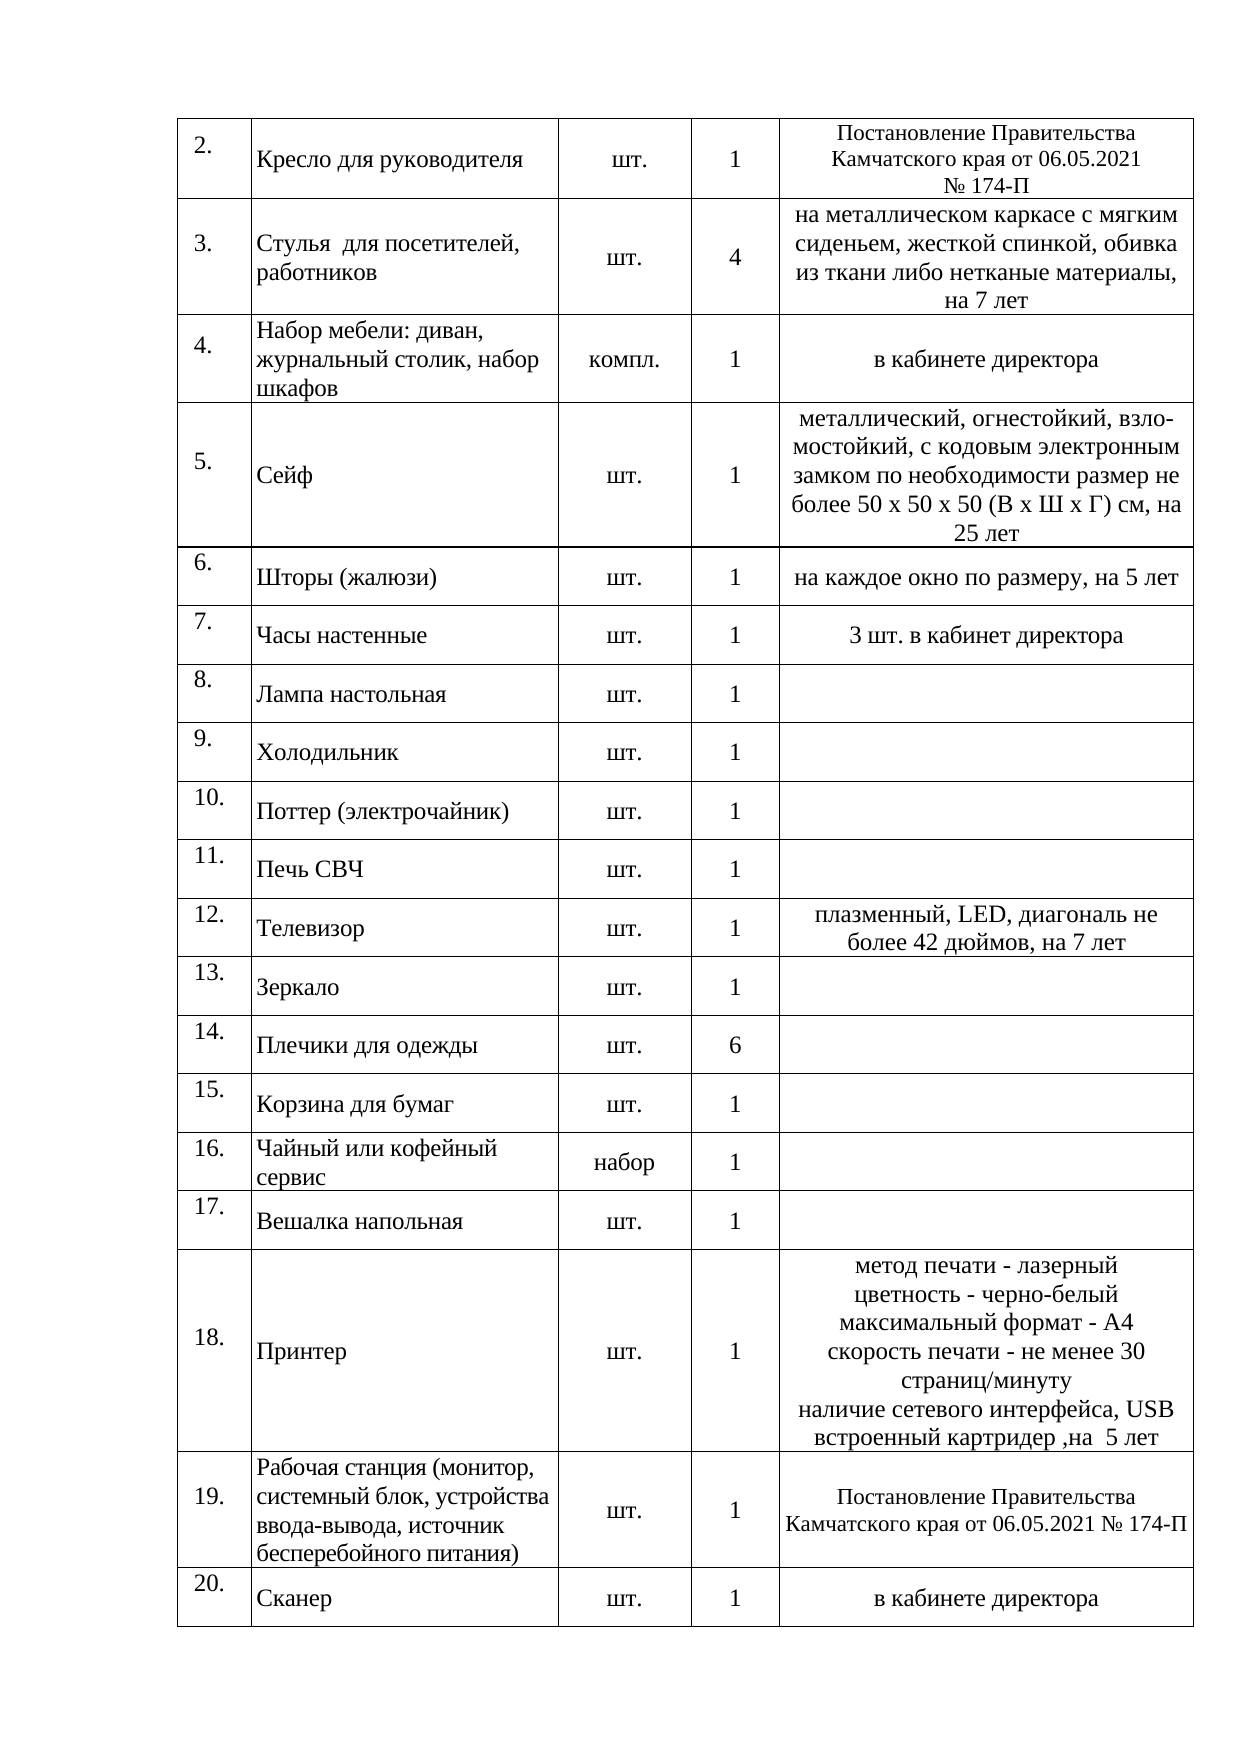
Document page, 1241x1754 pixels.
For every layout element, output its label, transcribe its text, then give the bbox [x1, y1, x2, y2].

table_cell [178, 1016, 251, 1073]
table_cell Холодильник [252, 723, 558, 781]
table_cell [178, 1074, 251, 1132]
table_cell Постановление Правительства Камчатского края от 06.05.2021 № 174-П [780, 119, 1193, 198]
table_cell [178, 840, 251, 898]
table_cell [780, 1074, 1193, 1132]
table_cell [780, 840, 1193, 898]
table_cell [780, 665, 1193, 722]
table_cell компл. [559, 315, 691, 402]
table_cell шт. [559, 899, 691, 956]
table_cell шт. [559, 1250, 691, 1451]
table_cell 1 [692, 1133, 779, 1190]
table_cell 6 [692, 1016, 779, 1073]
table_cell 1 [692, 840, 779, 898]
table_cell Зеркало [252, 957, 558, 1015]
table_cell 1 [692, 1074, 779, 1132]
table_cell [178, 957, 251, 1015]
table_cell 3 шт. в кабинет директора [780, 606, 1193, 663]
table_cell 1 [692, 606, 779, 663]
table_cell 1 [692, 782, 779, 839]
table_cell [178, 199, 251, 314]
table_cell Рабочая станция (монитор, системный блок, устройства ввода-вывода, источник бесперебойного питания) [252, 1452, 558, 1567]
table_cell Постановление Правительства Камчатского края от 06.05.2021 № 174-П [780, 1452, 1193, 1567]
table_cell шт. [559, 606, 691, 663]
table_cell Поттер (электрочайник) [252, 782, 558, 839]
table_cell шт. [559, 1452, 691, 1567]
table_cell 1 [692, 548, 779, 605]
table_cell шт. [559, 957, 691, 1015]
table_cell шт. [559, 723, 691, 781]
table_cell [780, 957, 1193, 1015]
table_cell Сейф [252, 403, 558, 546]
table_cell Чайный или кофейный сервис [252, 1133, 558, 1190]
table_cell Кресло для руководителя [252, 119, 558, 198]
table_cell 4 [692, 199, 779, 314]
table_cell [178, 606, 251, 663]
table_cell Плечики для одежды [252, 1016, 558, 1073]
table_cell [780, 1016, 1193, 1073]
table_cell шт. [559, 1191, 691, 1249]
table_cell 1 [692, 665, 779, 722]
table_cell [178, 1191, 251, 1249]
table_cell Вешалка напольная [252, 1191, 558, 1249]
table_cell шт. [559, 840, 691, 898]
table_cell [178, 1133, 251, 1190]
table_cell Печь СВЧ [252, 840, 558, 898]
table_cell Корзина для бумаг [252, 1074, 558, 1132]
table_cell в кабинете директора [780, 315, 1193, 402]
table_cell 1 [692, 119, 779, 198]
table_cell 1 [692, 403, 779, 546]
table_cell 1 [692, 899, 779, 956]
table_cell Принтер [252, 1250, 558, 1451]
table_cell 1 [692, 1191, 779, 1249]
table_cell набор [559, 1133, 691, 1190]
table_cell плазменный, LED, диагональ не более 42 дюймов, на 7 лет [780, 899, 1193, 956]
table_cell металлический, огнестойкий, взло-мостойкий, с кодовым электронным замком по необходимости размер не более 50 x 50 x 50 (В x Ш x Г) см, на 25 лет [780, 403, 1193, 546]
table_cell Сканер [252, 1568, 558, 1626]
table_cell Шторы (жалюзи) [252, 548, 558, 605]
table_cell шт. [559, 403, 691, 546]
table_cell 1 [692, 957, 779, 1015]
table_cell Стулья для посетителей, работников [252, 199, 558, 314]
table_cell шт. [559, 1074, 691, 1132]
table_cell [178, 315, 251, 402]
table_cell [178, 723, 251, 781]
table_cell [780, 1133, 1193, 1190]
table_cell на металлическом каркасе с мягким сиденьем, жесткой спинкой, обивка из ткани либо нетканые материалы, на 7 лет [780, 199, 1193, 314]
table_cell метод печати - лазерный цветность - черно-белый максимальный формат - А4 скорость печати - не менее 30 страниц/минуту наличие сетевого интерфейса, USB встроенный картридер ,на 5 лет [780, 1250, 1193, 1451]
table_cell [178, 403, 251, 546]
table_cell Телевизор [252, 899, 558, 956]
table_cell [780, 723, 1193, 781]
table_cell в кабинете директора [780, 1568, 1193, 1626]
table_cell 1 [692, 1452, 779, 1567]
table_cell [178, 548, 251, 605]
table_cell 1 [692, 315, 779, 402]
table_cell шт. [559, 548, 691, 605]
table_cell [178, 1452, 251, 1567]
table_cell 1 [692, 723, 779, 781]
table_cell шт. [559, 665, 691, 722]
table_cell шт. [559, 199, 691, 314]
table_cell шт. [559, 1016, 691, 1073]
table_cell [178, 665, 251, 722]
table_cell [178, 1250, 251, 1451]
table_cell [780, 1191, 1193, 1249]
table_cell [178, 899, 251, 956]
table_cell Часы настенные [252, 606, 558, 663]
table_cell Набор мебели: диван, журнальный столик, набор шкафов [252, 315, 558, 402]
table_cell [178, 1568, 251, 1626]
table_cell шт. [559, 119, 691, 198]
table_cell на каждое окно по размеру, на 5 лет [780, 548, 1193, 605]
table_cell 1 [692, 1568, 779, 1626]
table_cell Лампа настольная [252, 665, 558, 722]
table_cell шт. [559, 1568, 691, 1626]
table_cell [780, 782, 1193, 839]
table_cell [178, 119, 251, 198]
table_cell шт. [559, 782, 691, 839]
table_cell [178, 782, 251, 839]
table_cell 1 [692, 1250, 779, 1451]
